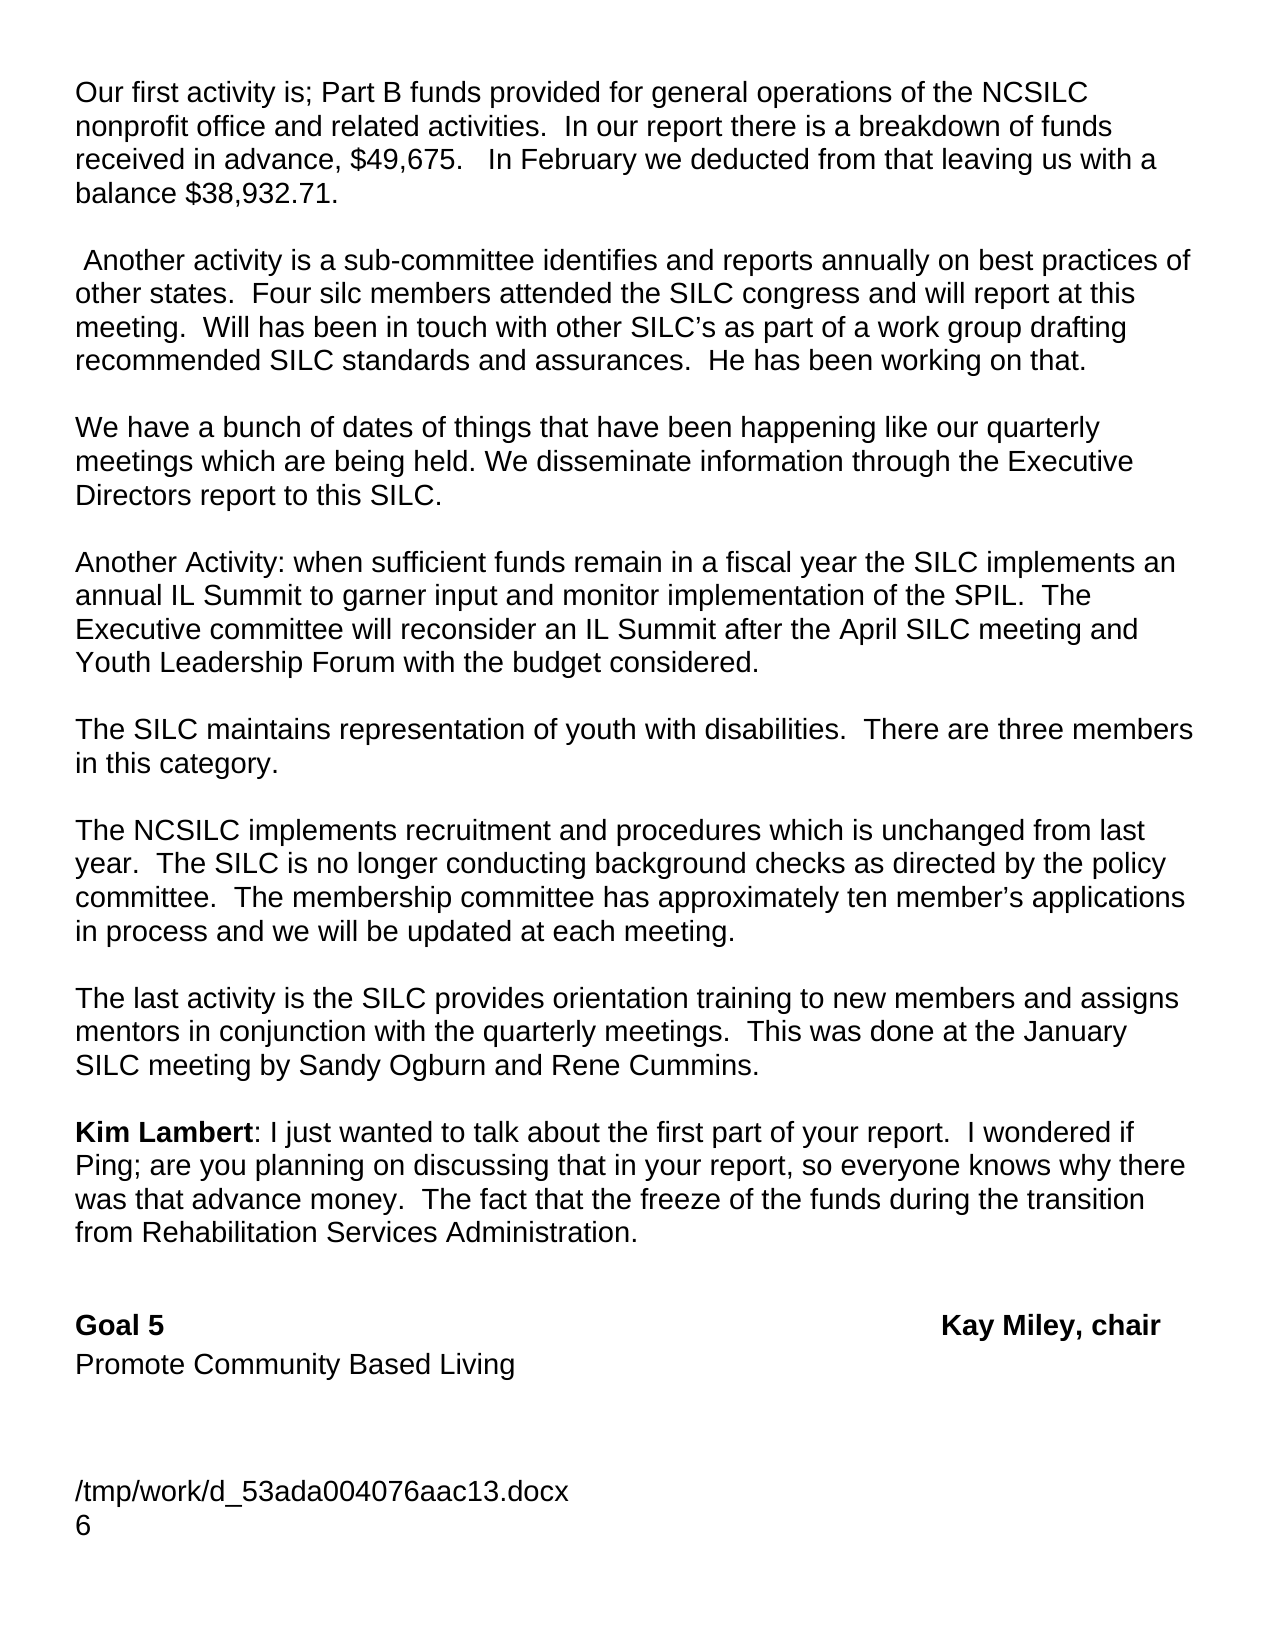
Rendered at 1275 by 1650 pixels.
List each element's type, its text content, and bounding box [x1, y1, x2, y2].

subtitle Goal 5 Kay Miley, chair [75, 1270, 1200, 1342]
text Kim Lambert: I just wanted to talk about the first part of your report. I wondered if Ping; are you planning on discussing that in your report, so everyone knows why there was that advance money. The fact that the freeze of the funds during the transition from Rehabilitation Services Administration. [75, 1115, 1200, 1249]
text The SILC maintains representation of youth with disabilities. There are three members in this category. [75, 712, 1200, 779]
text We have a bunch of dates of things that have been happening like our quarterly meetings which are being held. We disseminate information through the Executive Directors report to this SILC. [75, 410, 1200, 511]
text The NCSILC implements recruitment and procedures which is unchanged from last year. The SILC is no longer conducting background checks as directed by the policy committee. The membership committee has approximately ten member’s applications in process and we will be updated at each meeting. [75, 813, 1200, 947]
text Promote Community Based Living [75, 1347, 1200, 1380]
text The last activity is the SILC provides orientation training to new members and assigns mentors in conjunction with the quarterly meetings. This was done at the January SILC meeting by Sandy Ogburn and Rene Cummins. [75, 981, 1200, 1081]
text Another activity is a sub-committee identifies and reports annually on best practices of other states. Four silc members attended the SILC congress and will report at this meeting. Will has been in touch with other SILC’s as part of a work group drafting recommended SILC standards and assurances. He has been working on that. [75, 243, 1200, 377]
text Our first activity is; Part B funds provided for general operations of the NCSILC nonprofit office and related activities. In our report there is a breakdown of funds received in advance, $49,675. In February we deducted from that leaving us with a balance $38,932.71. [75, 75, 1200, 209]
text Another Activity: when sufficient funds remain in a fiscal year the SILC implements an annual IL Summit to garner input and monitor implementation of the SPIL. The Executive committee will reconsider an IL Summit after the April SILC meeting and Youth Leadership Forum with the budget considered. [75, 544, 1200, 679]
